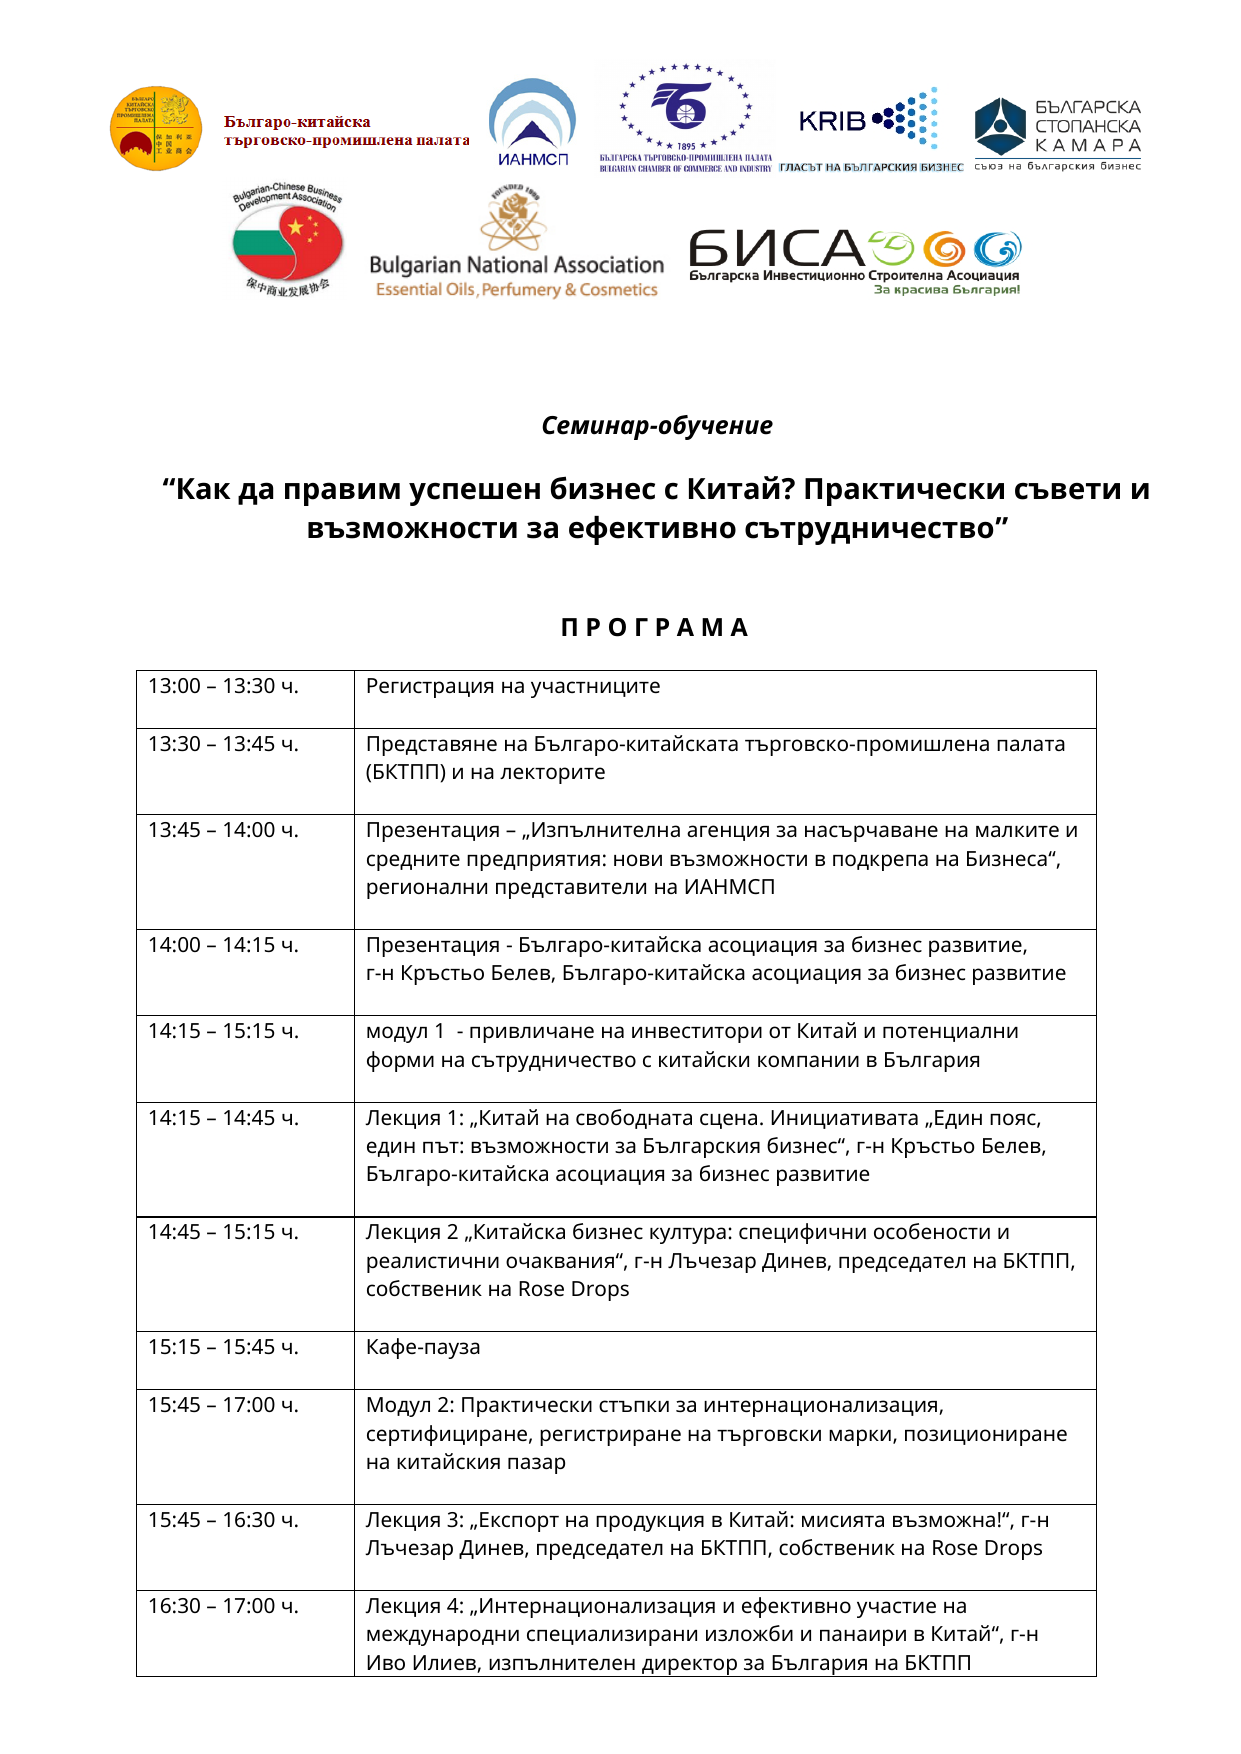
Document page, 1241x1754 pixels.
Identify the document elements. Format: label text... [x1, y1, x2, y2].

table_header Регистрация на участниците [355, 671, 1096, 728]
table_cell 15:15 – 15:45 ч. [137, 1332, 354, 1389]
text “Как да правим успешен бизнес с Китай? Практически съвети и възможности за ефективно сътрудничество” [148, 468, 1167, 547]
text Семинар-обучение [148, 408, 1167, 442]
table_cell 15:45 – 17:00 ч. [137, 1390, 354, 1504]
table_cell 14:45 – 15:15 ч. [137, 1218, 354, 1331]
table_cell Лекция 4: „Интернационализация и ефективно участие на международни специализирани изложби и панаири в Китай“, г-н Иво Илиев, изпълнителен директор за България на БКТПП [355, 1591, 1096, 1676]
picture [108, 59, 1033, 300]
table_header 13:00 – 13:30 ч. [137, 671, 354, 728]
text П Р О Г Р А М А [148, 610, 1167, 644]
picture [971, 93, 1147, 178]
table_cell 14:15 – 14:45 ч. [137, 1103, 354, 1216]
table_cell 15:45 – 16:30 ч. [137, 1505, 354, 1590]
table_cell модул 1 - привличане на инвеститори от Китай и потенциални форми на сътрудничество с китайски компании в България [355, 1016, 1096, 1102]
table_cell 13:45 – 14:00 ч. [137, 815, 354, 929]
table_cell Лекция 3: „Експорт на продукция в Китай: мисията възможна!“, г-н Лъчезар Динев, председател на БКТПП, собственик на Rose Drops [355, 1505, 1096, 1590]
table_cell Презентация - Българо-китайска асоциация за бизнес развитие, г-н Кръстьо Белев, Българо-китайска асоциация за бизнес развитие [355, 930, 1096, 1015]
table_cell 13:30 – 13:45 ч. [137, 729, 354, 814]
table_cell Презентация – „Изпълнителна агенция за насърчаване на малките и средните предприятия: нови възможности в подкрепа на Бизнеса“, регионални представители на ИАНМСП [355, 815, 1096, 929]
table_cell Лекция 2 „Китайска бизнес култура: специфични особености и реалистични очаквания“, г-н Лъчезар Динев, председател на БКТПП, собственик на Rose Drops [355, 1218, 1096, 1331]
table_cell Представяне на Българо-китайската търговско-промишлена палата (БКТПП) и на лекторите [355, 729, 1096, 814]
table_cell 16:30 – 17:00 ч. [137, 1591, 354, 1676]
table_cell 14:15 – 15:15 ч. [137, 1016, 354, 1102]
table_cell Лекция 1: „Китай на свободната сцена. Инициативата „Един пояс, един път: възможности за Българския бизнес“, г-н Кръстьо Белев, Българо-китайска асоциация за бизнес развитие [355, 1103, 1096, 1216]
table_cell 14:00 – 14:15 ч. [137, 930, 354, 1015]
table_cell Кафе-пауза [355, 1332, 1096, 1389]
table_cell Модул 2: Практически стъпки за интернационализация, сертифициране, регистриране на търговски марки, позициониране на китайския пазар [355, 1390, 1096, 1504]
